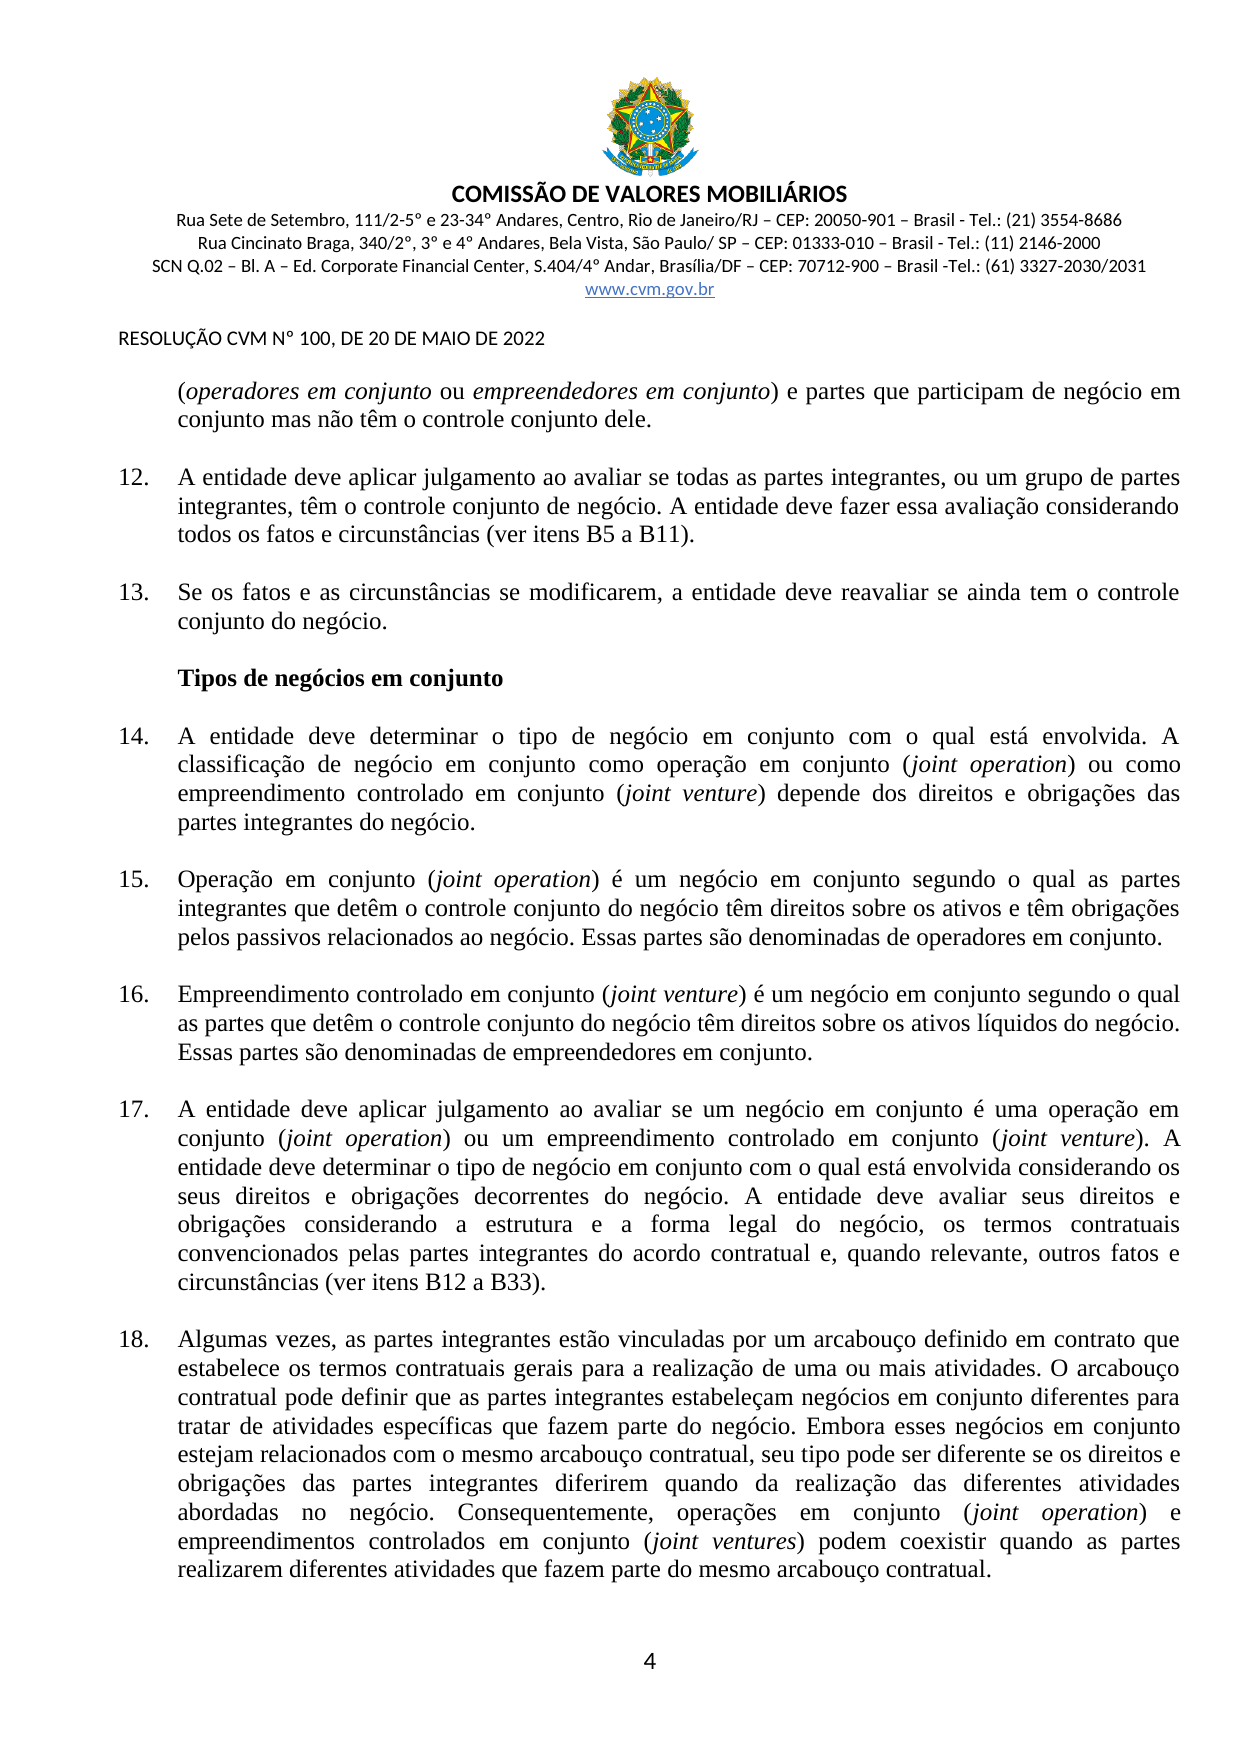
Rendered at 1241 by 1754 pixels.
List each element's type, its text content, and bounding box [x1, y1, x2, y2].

text 14. A entidade deve determinar o tipo de negócio em conjunto com o qual está envolvida. A classificação de negócio em conjunto como operação em conjunto (joint operation) ou como empreendimento controlado em conjunto (joint venture) depende dos direitos e obrigações das partes integrantes do negócio. [118, 721, 1181, 836]
text 12. A entidade deve aplicar julgamento ao avaliar se todas as partes integrantes, ou um grupo de partes integrantes, têm o controle conjunto de negócio. A entidade deve fazer essa avaliação considerando todos os fatos e circunstâncias (ver itens B5 a B11). [118, 462, 1181, 548]
text Tipos de negócios em conjunto [177, 663, 1181, 692]
text 18. Algumas vezes, as partes integrantes estão vinculadas por um arcabouço definido em contrato que estabelece os termos contratuais gerais para a realização de uma ou mais atividades. O arcabouço contratual pode definir que as partes integrantes estabeleçam negócios em conjunto diferentes para tratar de atividades específicas que fazem parte do negócio. Embora esses negócios em conjunto estejam relacionados com o mesmo arcabouço contratual, seu tipo pode ser diferente se os direitos e obrigações das partes integrantes diferirem quando da realização das diferentes atividades abordadas no negócio. Consequentemente, operações em conjunto (joint operation) e empreendimentos controlados em conjunto (joint ventures) podem coexistir quando as partes realizarem diferentes atividades que fazem parte do mesmo arcabouço contratual. [118, 1324, 1181, 1583]
picture [598, 75, 702, 179]
text 15. Operação em conjunto (joint operation) é um negócio em conjunto segundo o qual as partes integrantes que detêm o controle conjunto do negócio têm direitos sobre os ativos e têm obrigações pelos passivos relacionados ao negócio. Essas partes são denominadas de operadores em conjunto. [118, 864, 1181, 951]
text 13. Se os fatos e as circunstâncias se modificarem, a entidade deve reavaliar se ainda tem o controle conjunto do negócio. [118, 577, 1181, 634]
text 17. A entidade deve aplicar julgamento ao avaliar se um negócio em conjunto é uma operação em conjunto (joint operation) ou um empreendimento controlado em conjunto (joint venture). A entidade deve determinar o tipo de negócio em conjunto com o qual está envolvida considerando os seus direitos e obrigações decorrentes do negócio. A entidade deve avaliar seus direitos e obrigações considerando a estrutura e a forma legal do negócio, os termos contratuais convencionados pelas partes integrantes do acordo contratual e, quando relevante, outros fatos e circunstâncias (ver itens B12 a B33). [118, 1094, 1181, 1296]
text 16. Empreendimento controlado em conjunto (joint venture) é um negócio em conjunto segundo o qual as partes que detêm o controle conjunto do negócio têm direitos sobre os ativos líquidos do negócio. Essas partes são denominadas de empreendedores em conjunto. [118, 979, 1181, 1066]
